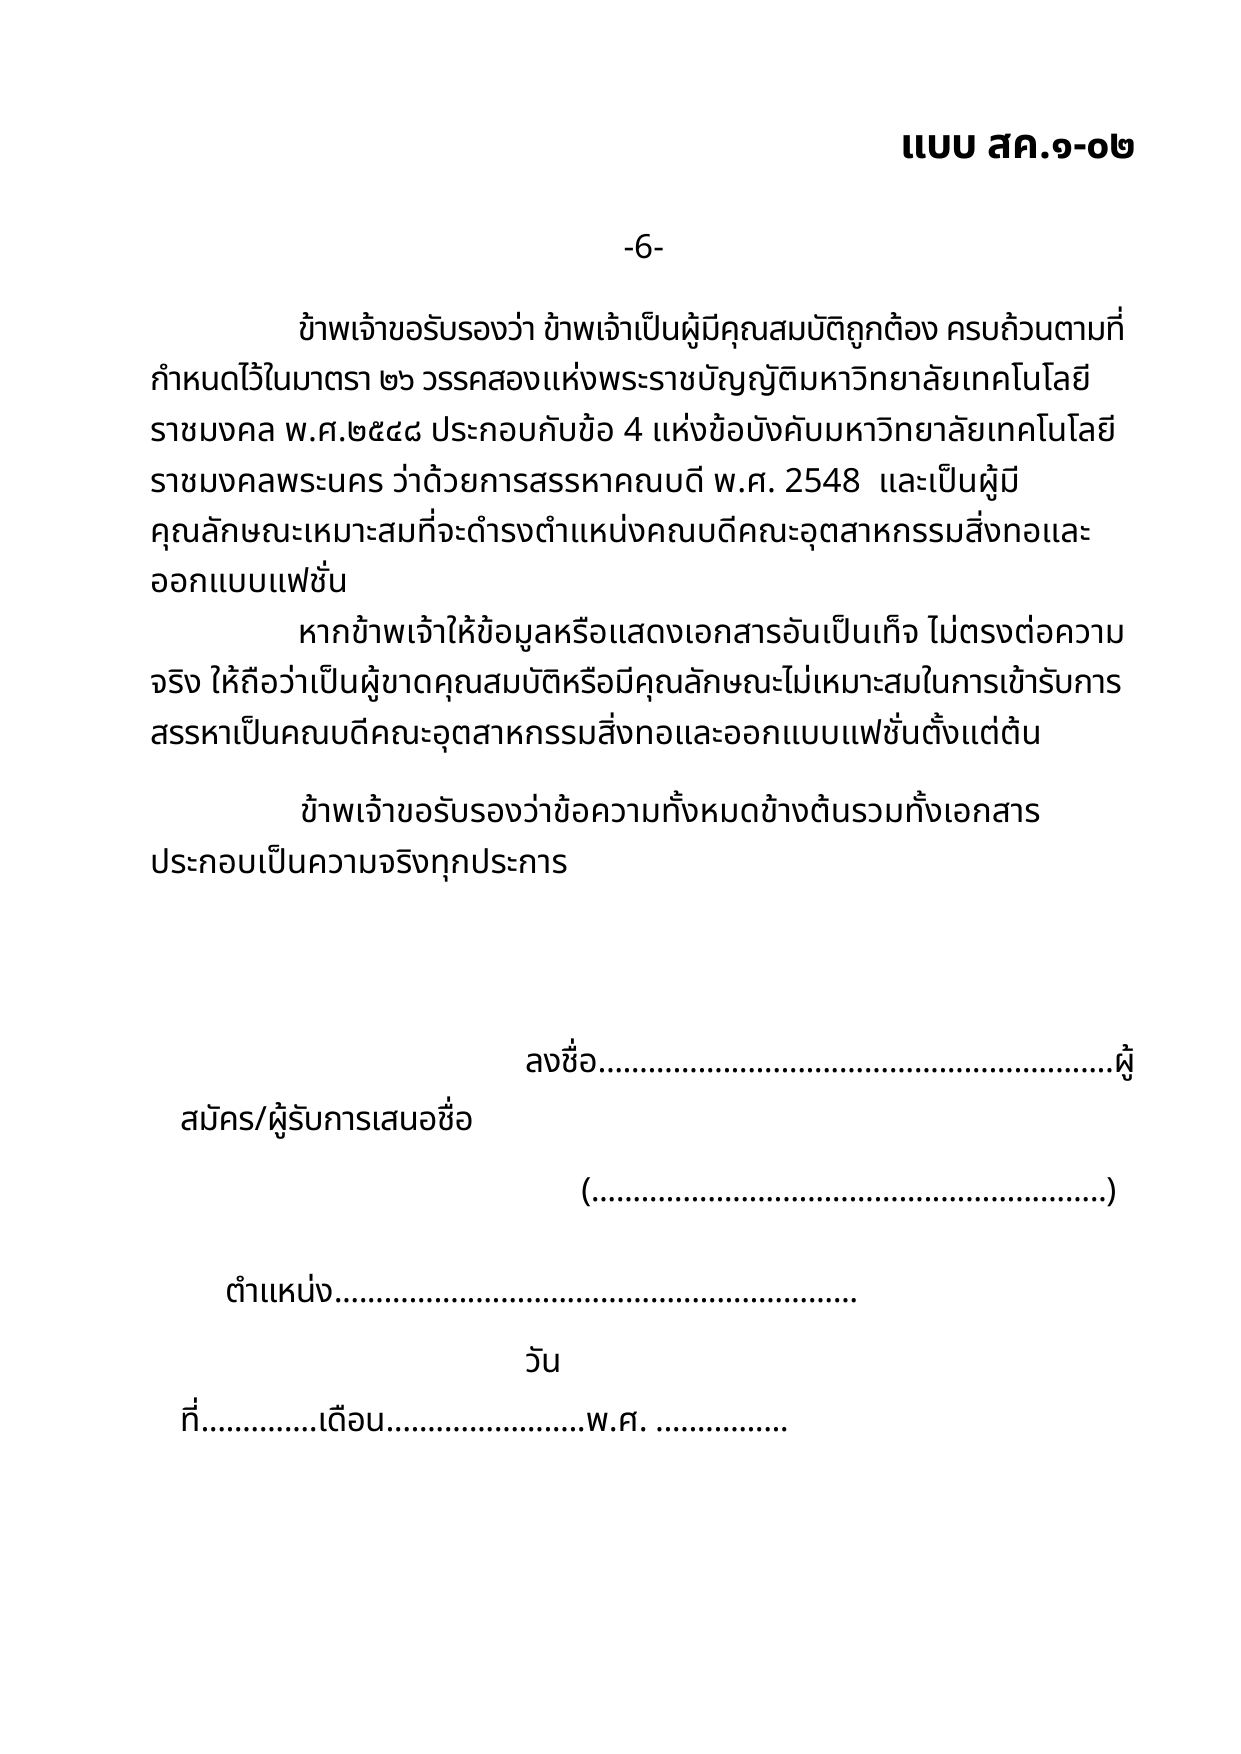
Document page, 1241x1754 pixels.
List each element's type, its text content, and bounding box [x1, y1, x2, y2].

text ข้าพเจ้าขอรับรองว่า ข้าพเจ้าเป็นผู้มีคุณสมบัติถูกต้อง ครบถ้วนตามที่กำหนดไว้ในมาตรา ๒๖ วรรคสองแห่งพระราชบัญญัติมหาวิทยาลัยเทคโนโลยีราชมงคล พ.ศ.๒๕๔๘ ประกอบกับข้อ 4 แห่งข้อบังคับมหาวิทยาลัยเทคโนโลยีราชมงคลพระนคร ว่าด้วยการสรรหาคณบดี พ.ศ. 2548 และเป็นผู้มีคุณลักษณะเหมาะสมที่จะดำรงตำแหน่งคณบดีคณะอุตสาหกรรมสิ่งทอและออกแบบแฟชั่น หากข้าพเจ้าให้ข้อมูลหรือแสดงเอกสารอันเป็นเท็จ ไม่ตรงต่อความจริง ให้ถือว่าเป็นผู้ขาดคุณสมบัติหรือมีคุณลักษณะไม่เหมาะสมในการเข้ารับการสรรหาเป็นคณบดีคณะอุตสาหกรรมสิ่งทอและออกแบบแฟชั่นตั้งแต่ต้น [150, 305, 1137, 759]
text ข้าพเจ้าขอรับรองว่าข้อความทั้งหมดข้างต้นรวมทั้งเอกสารประกอบเป็นความจริงทุกประการ [150, 787, 1137, 888]
text ตำแหน่ง............................................................... [150, 1231, 1137, 1317]
text วันที่..............เดือน........................พ.ศ. ................ [150, 1337, 1137, 1446]
text (..............................................................) [150, 1166, 1137, 1211]
text แบบ สค.๑-๐๒ [150, 114, 1137, 177]
text ลงชื่อ..............................................................ผู้สมัคร/ผู้รับการเสนอชื่อ [150, 1037, 1137, 1146]
text -6- [150, 223, 1137, 267]
